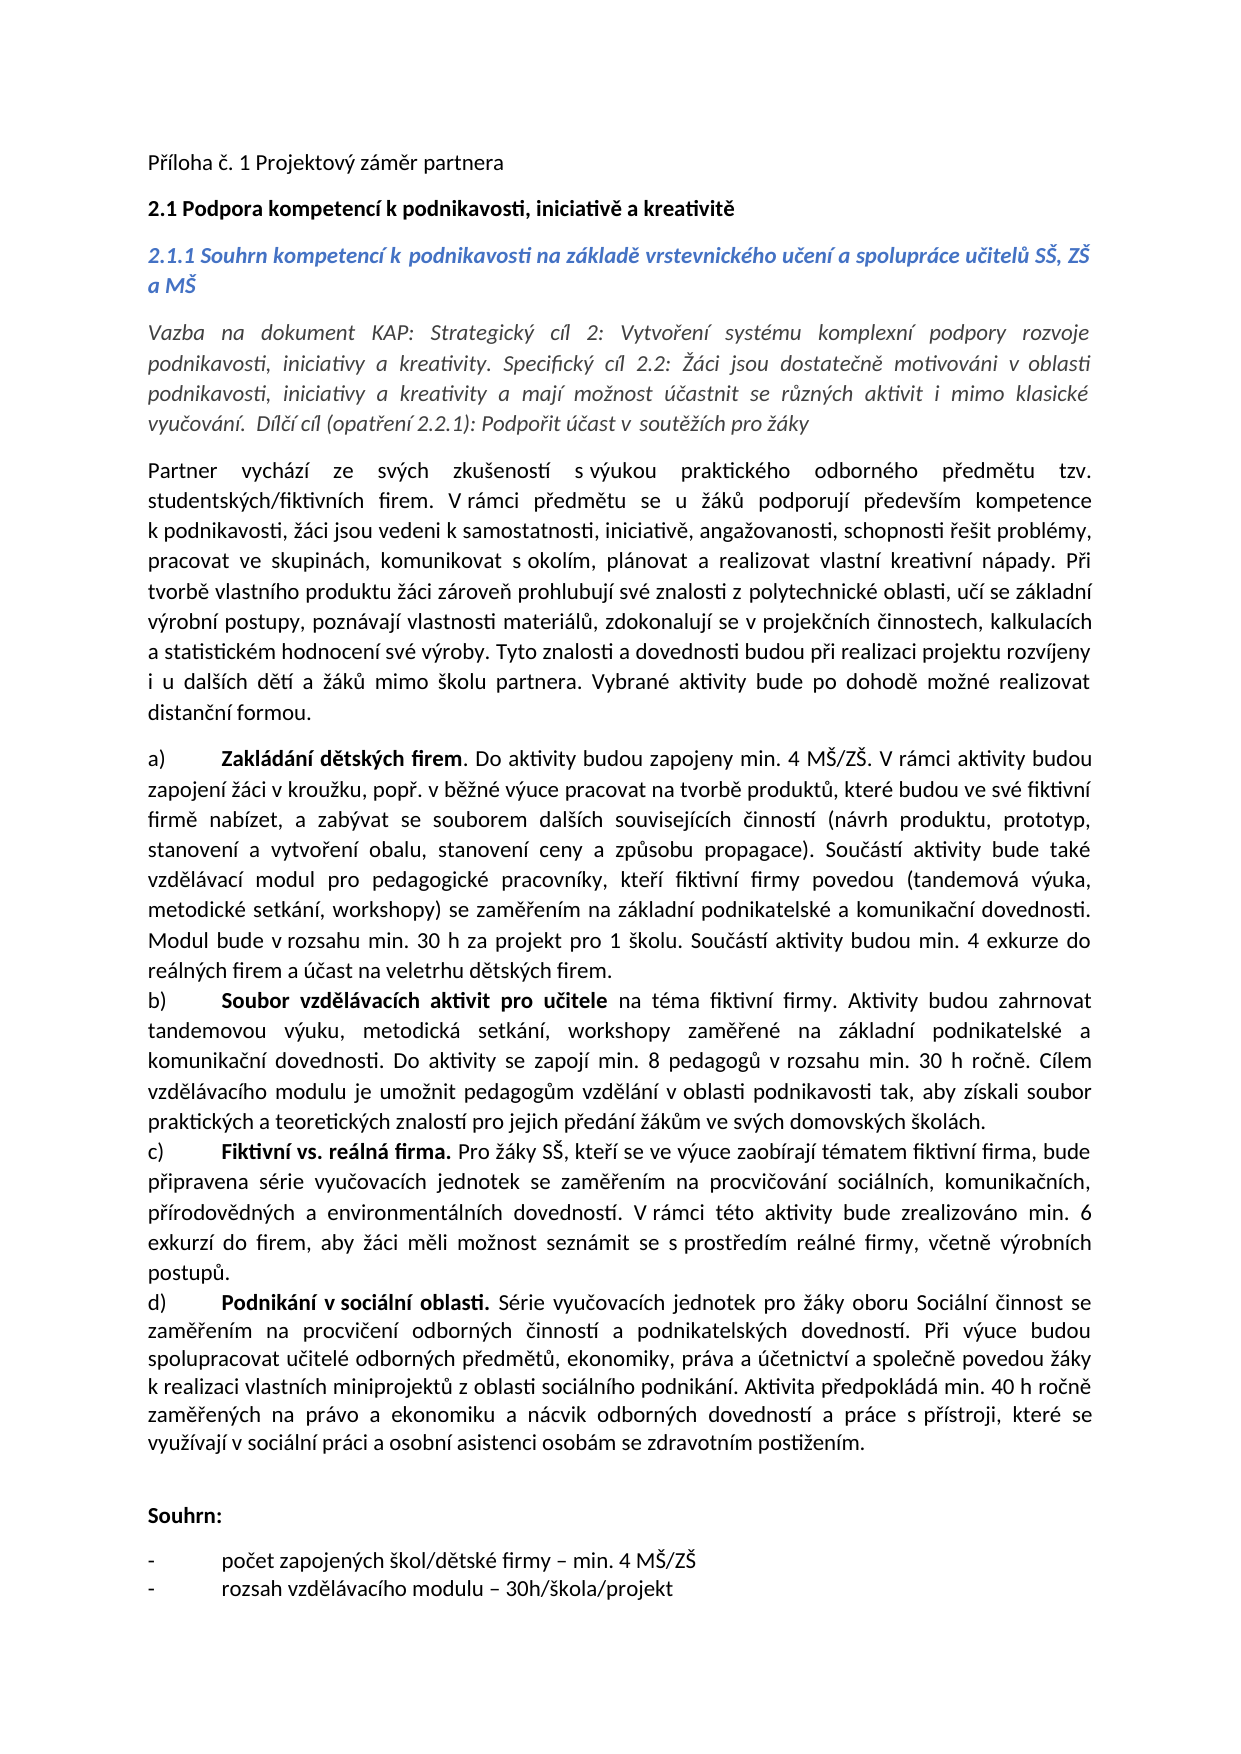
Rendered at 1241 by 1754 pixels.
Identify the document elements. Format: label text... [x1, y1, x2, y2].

list Podnikání v sociální oblasti. Série vyučovacích jednotek pro žáky oboru Sociální činnost se zaměřením na procvičení odborných činností a podnikatelských dovedností. Při výuce budou spolupracovat učitelé odborných předmětů, ekonomiky, práva a účetnictví a společně povedou žáky k realizaci vlastních miniprojektů z oblasti sociálního podnikání. Aktivita předpokládá min. 40 h ročně zaměřených na právo a ekonomiku a nácvik odborných dovedností a práce s přístroji, které se využívají v sociální práci a osobní asistenci osobám se zdravotním postižením. [148, 1288, 1093, 1456]
list Zakládání dětských firem. Do aktivity budou zapojeny min. 4 MŠ/ZŠ. V rámci aktivity budou zapojení žáci v kroužku, popř. v běžné výuce pracovat na tvorbě produktů, které budou ve své fiktivní firmě nabízet, a zabývat se souborem dalších souvisejících činností (návrh produktu, prototyp, stanovení a vytvoření obalu, stanovení ceny a způsobu propagace). Součástí aktivity bude také vzdělávací modul pro pedagogické pracovníky, kteří fiktivní firmy povedou (tandemová výuka, metodické setkání, workshopy) se zaměřením na základní podnikatelské a komunikační dovednosti. Modul bude v rozsahu min. 30 h za projekt pro 1 školu. Součástí aktivity budou min. 4 exkurze do reálných firem a účast na veletrhu dětských firem. [148, 744, 1093, 984]
text 2.1 Podpora kompetencí k podnikavosti, iniciativě a kreativitě [148, 194, 1093, 222]
text Příloha č. 1 Projektový záměr partnera [148, 148, 1093, 176]
list Soubor vzdělávacích aktivit pro učitele na téma fiktivní firmy. Aktivity budou zahrnovat tandemovou výuku, metodická setkání, workshopy zaměřené na základní podnikatelské a komunikační dovednosti. Do aktivity se zapojí min. 8 pedagogů v rozsahu min. 30 h ročně. Cílem vzdělávacího modulu je umožnit pedagogům vzdělání v oblasti podnikavosti tak, aby získali soubor praktických a teoretických znalostí pro jejich předání žákům ve svých domovských školách. [148, 986, 1093, 1135]
list počet zapojených škol/dětské firmy – min. 4 MŠ/ZŠ [148, 1546, 1093, 1574]
text Souhrn: [148, 1501, 1093, 1529]
list rozsah vzdělávacího modulu – 30h/škola/projekt [148, 1574, 1093, 1602]
text Vazba na dokument KAP: Strategický cíl 2: Vytvoření systému komplexní podpory rozvoje podnikavosti, iniciativy a kreativity. Specifický cíl 2.2: Žáci jsou dostatečně motivováni v oblasti podnikavosti, iniciativy a kreativity a mají možnost účastnit se různých aktivit i mimo klasické vyučování. Dílčí cíl (opatření 2.2.1): Podpořit účast v soutěžích pro žáky [148, 318, 1093, 437]
list Fiktivní vs. reálná firma. Pro žáky SŠ, kteří se ve výuce zaobírají tématem fiktivní firma, bude připravena série vyučovacích jednotek se zaměřením na procvičování sociálních, komunikačních, přírodovědných a environmentálních dovedností. V rámci této aktivity bude zrealizováno min. 6 exkurzí do firem, aby žáci měli možnost seznámit se s prostředím reálné firmy, včetně výrobních postupů. [148, 1137, 1093, 1286]
text 2.1.1 Souhrn kompetencí k podnikavosti na základě vrstevnického učení a spolupráce učitelů SŠ, ZŠ a MŠ [148, 241, 1093, 299]
text Partner vychází ze svých zkušeností s výukou praktického odborného předmětu tzv. studentských/fiktivních firem. V rámci předmětu se u žáků podporují především kompetence k podnikavosti, žáci jsou vedeni k samostatnosti, iniciativě, angažovanosti, schopnosti řešit problémy, pracovat ve skupinách, komunikovat s okolím, plánovat a realizovat vlastní kreativní nápady. Při tvorbě vlastního produktu žáci zároveň prohlubují své znalosti z polytechnické oblasti, učí se základní výrobní postupy, poznávají vlastnosti materiálů, zdokonalují se v projekčních činnostech, kalkulacích a statistickém hodnocení své výroby. Tyto znalosti a dovednosti budou při realizaci projektu rozvíjeny i u dalších dětí a žáků mimo školu partnera. Vybrané aktivity bude po dohodě možné realizovat distanční formou. [148, 456, 1093, 726]
